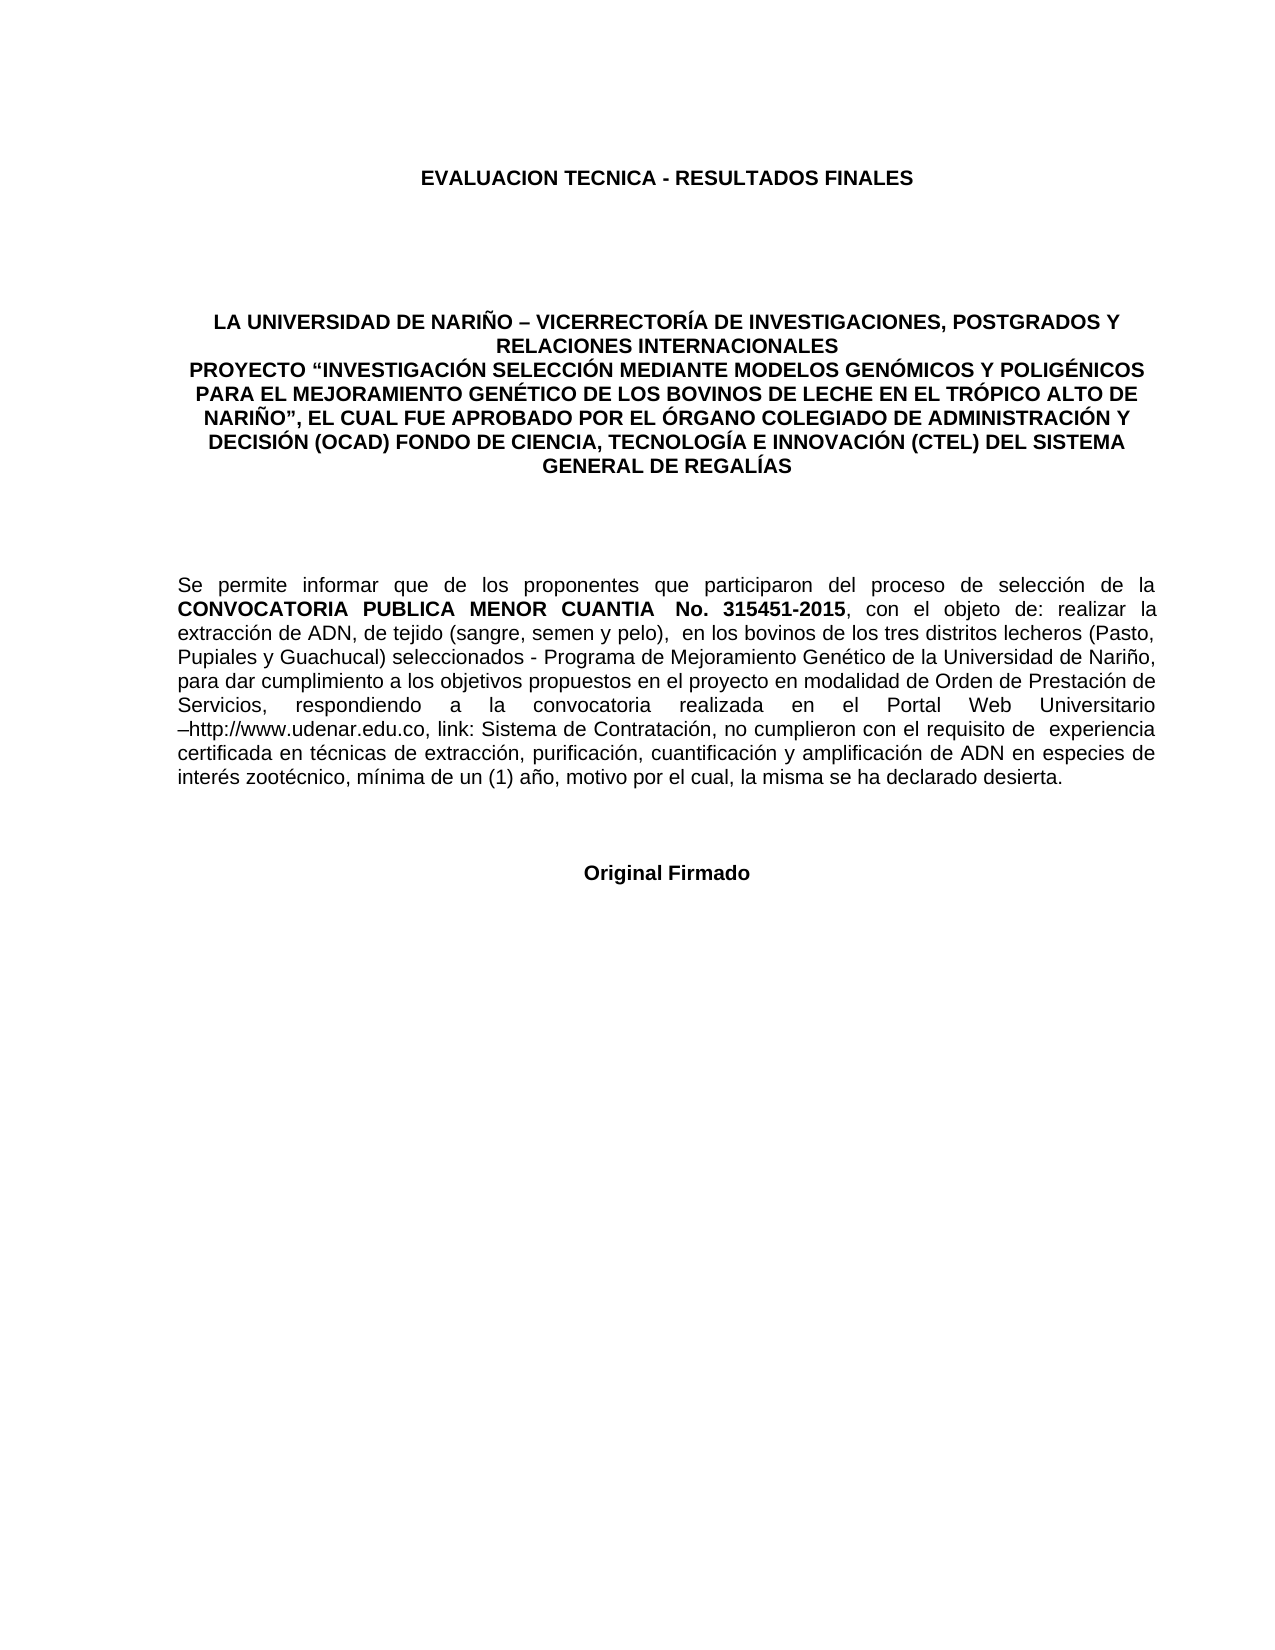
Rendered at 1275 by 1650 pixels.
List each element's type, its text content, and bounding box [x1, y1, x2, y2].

text Se permite informar que de los proponentes que participaron del proceso de selección de la CONVOCATORIA PUBLICA MENOR CUANTIA No. 315451-2015, con el objeto de: realizar la extracción de ADN, de tejido (sangre, semen y pelo), en los bovinos de los tres distritos lecheros (Pasto, Pupiales y Guachucal) seleccionados - Programa de Mejoramiento Genético de la Universidad de Nariño, para dar cumplimiento a los objetivos propuestos en el proyecto en modalidad de Orden de Prestación de Servicios, respondiendo a la convocatoria realizada en el Portal Web Universitario –http://www.udenar.edu.co, link: Sistema de Contratación, no cumplieron con el requisito de experiencia certificada en técnicas de extracción, purificación, cuantificación y amplificación de ADN en especies de interés zootécnico, mínima de un (1) año, motivo por el cual, la misma se ha declarado desierta. [177, 573, 1157, 789]
text PROYECTO “INVESTIGACIÓN SELECCIÓN MEDIANTE MODELOS GENÓMICOS Y POLIGÉNICOS PARA EL MEJORAMIENTO GENÉTICO DE LOS BOVINOS DE LECHE EN EL TRÓPICO ALTO DE NARIÑO”, EL CUAL FUE APROBADO POR EL ÓRGANO COLEGIADO DE ADMINISTRACIÓN Y DECISIÓN (OCAD) FONDO DE CIENCIA, TECNOLOGÍA E INNOVACIÓN (CTEL) DEL SISTEMA GENERAL DE REGALÍAS [177, 358, 1157, 477]
text EVALUACION TECNICA - RESULTADOS FINALES [177, 166, 1157, 190]
text LA UNIVERSIDAD DE NARIÑO – VICERRECTORÍA DE INVESTIGACIONES, POSTGRADOS Y RELACIONES INTERNACIONALES [177, 310, 1157, 358]
text Original Firmado [177, 861, 1157, 885]
